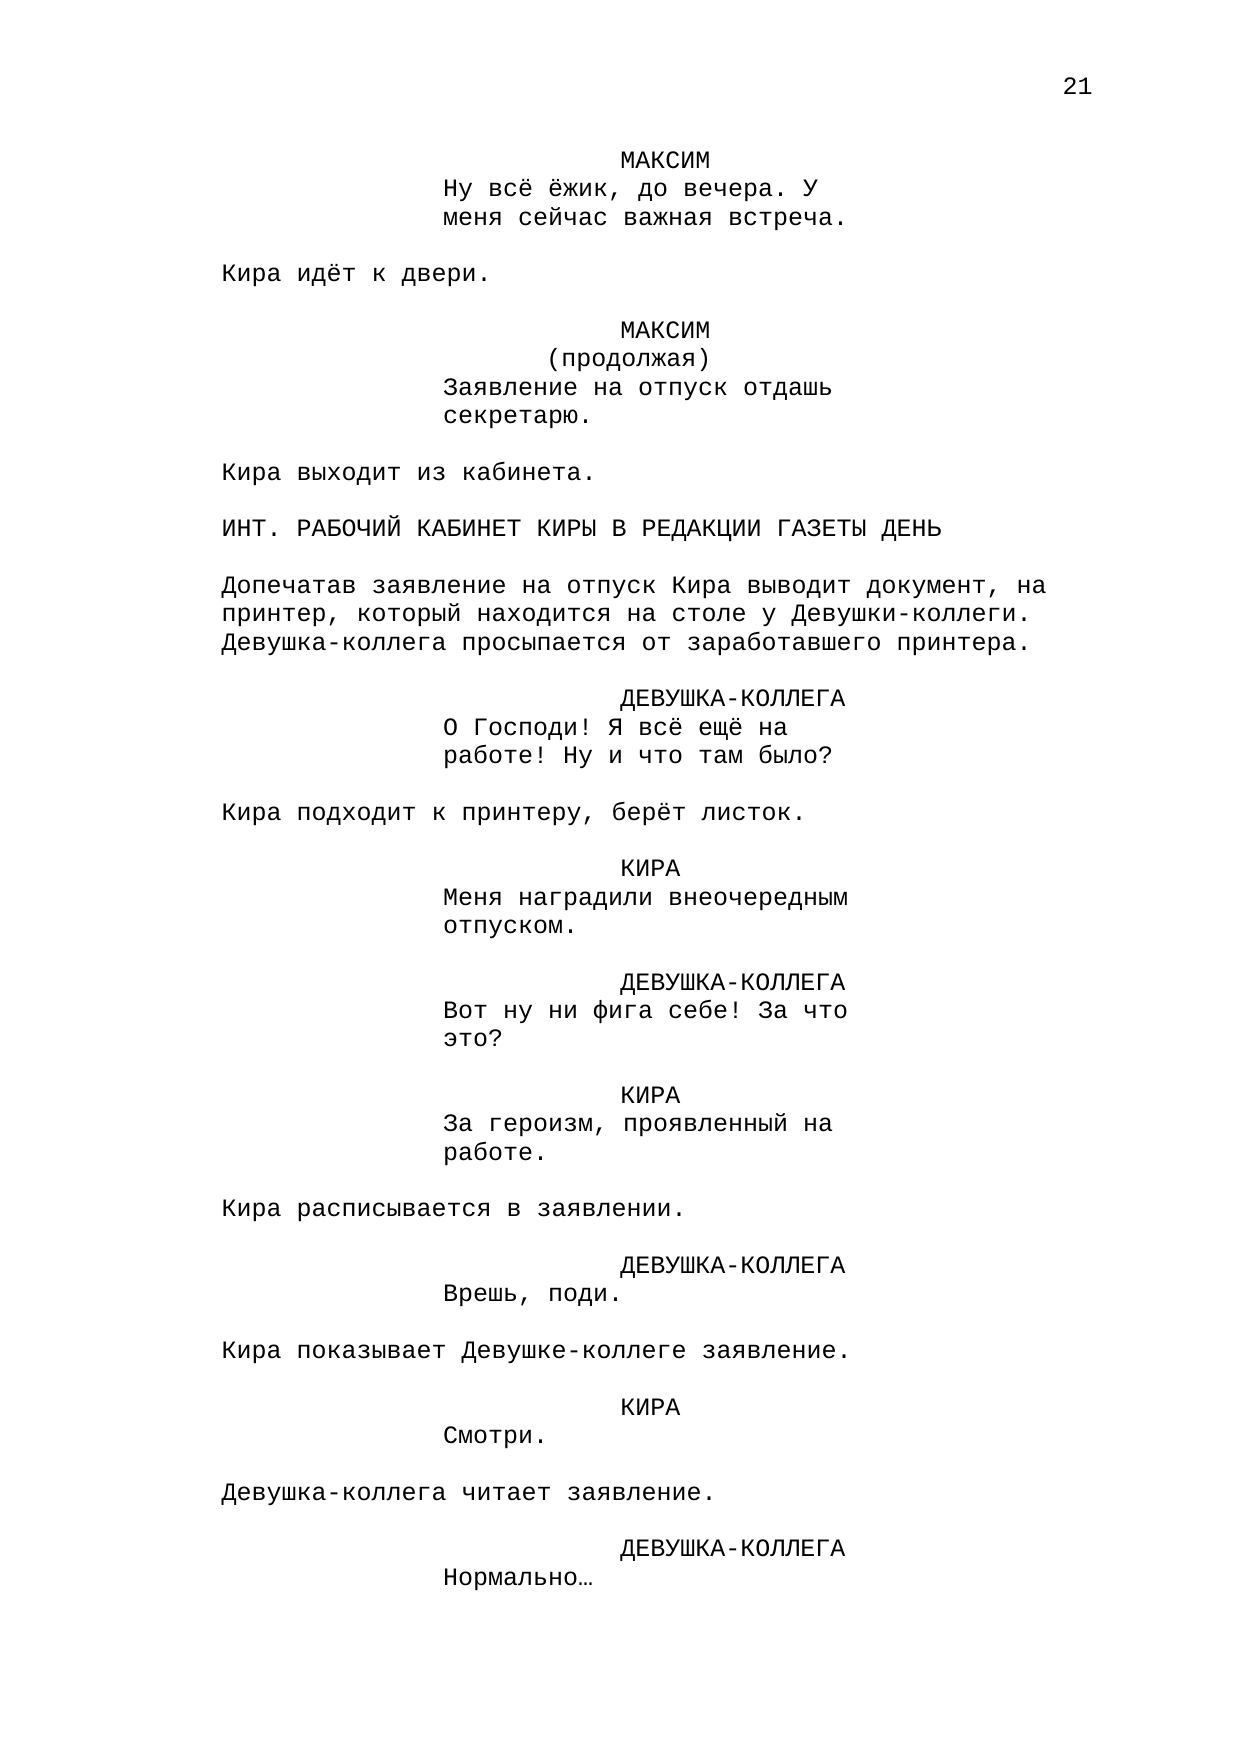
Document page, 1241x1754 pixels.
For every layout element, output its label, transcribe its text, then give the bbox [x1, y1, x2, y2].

text Кира показывает Девушке-коллеге заявление. [221, 1337, 1092, 1366]
text ДЕВУШКА-КОЛЛЕГА [620, 969, 1092, 997]
text ИНТ. РАБОЧИЙ КАБИНЕТ КИРЫ В РЕДАКЦИИ газеты ДЕНЬ [221, 516, 1092, 544]
text Девушка-коллега читает заявление. [221, 1479, 1092, 1507]
text МАКСИМ [620, 148, 1092, 176]
text КИРА [620, 1082, 1092, 1111]
text Допечатав заявление на отпуск Кира выводит документ, на принтер, который находится на столе у Девушки-коллеги. [221, 572, 1092, 629]
text Заявление на отпуск отдашь секретарю. [443, 374, 871, 431]
text Кира подходит к принтеру, берёт листок. [221, 799, 1092, 827]
text КИРА [620, 1394, 1092, 1422]
text Врешь, поди. [443, 1281, 871, 1309]
text МАКСИМ [620, 318, 1092, 346]
text Кира расписывается в заявлении. [221, 1196, 1092, 1224]
text ДЕВУШКА-КОЛЛЕГА [620, 686, 1092, 714]
text Вот ну ни фига себе! За что это? [443, 997, 871, 1054]
text За героизм, проявленный на работе. [443, 1111, 871, 1167]
text КИРА [620, 856, 1092, 884]
text Девушка-коллега просыпается от заработавшего принтера. [221, 629, 1092, 657]
text Кира идёт к двери. [221, 261, 871, 289]
text (продолжая) [546, 346, 827, 374]
text ДЕВУШКА-КОЛЛЕГА [620, 1536, 1092, 1564]
text ДЕВУШКА-КОЛЛЕГА [620, 1252, 1092, 1281]
text Нормально… [443, 1564, 871, 1592]
text Меня наградили внеочередным отпуском. [443, 884, 871, 941]
text Смотри. [443, 1422, 871, 1451]
text Ну всё ёжик, до вечера. У меня сейчас важная встреча. [443, 176, 871, 233]
text О Господи! Я всё ещё на работе! Ну и что там было? [443, 714, 871, 771]
text Кира выходит из кабинета. [221, 459, 1092, 488]
